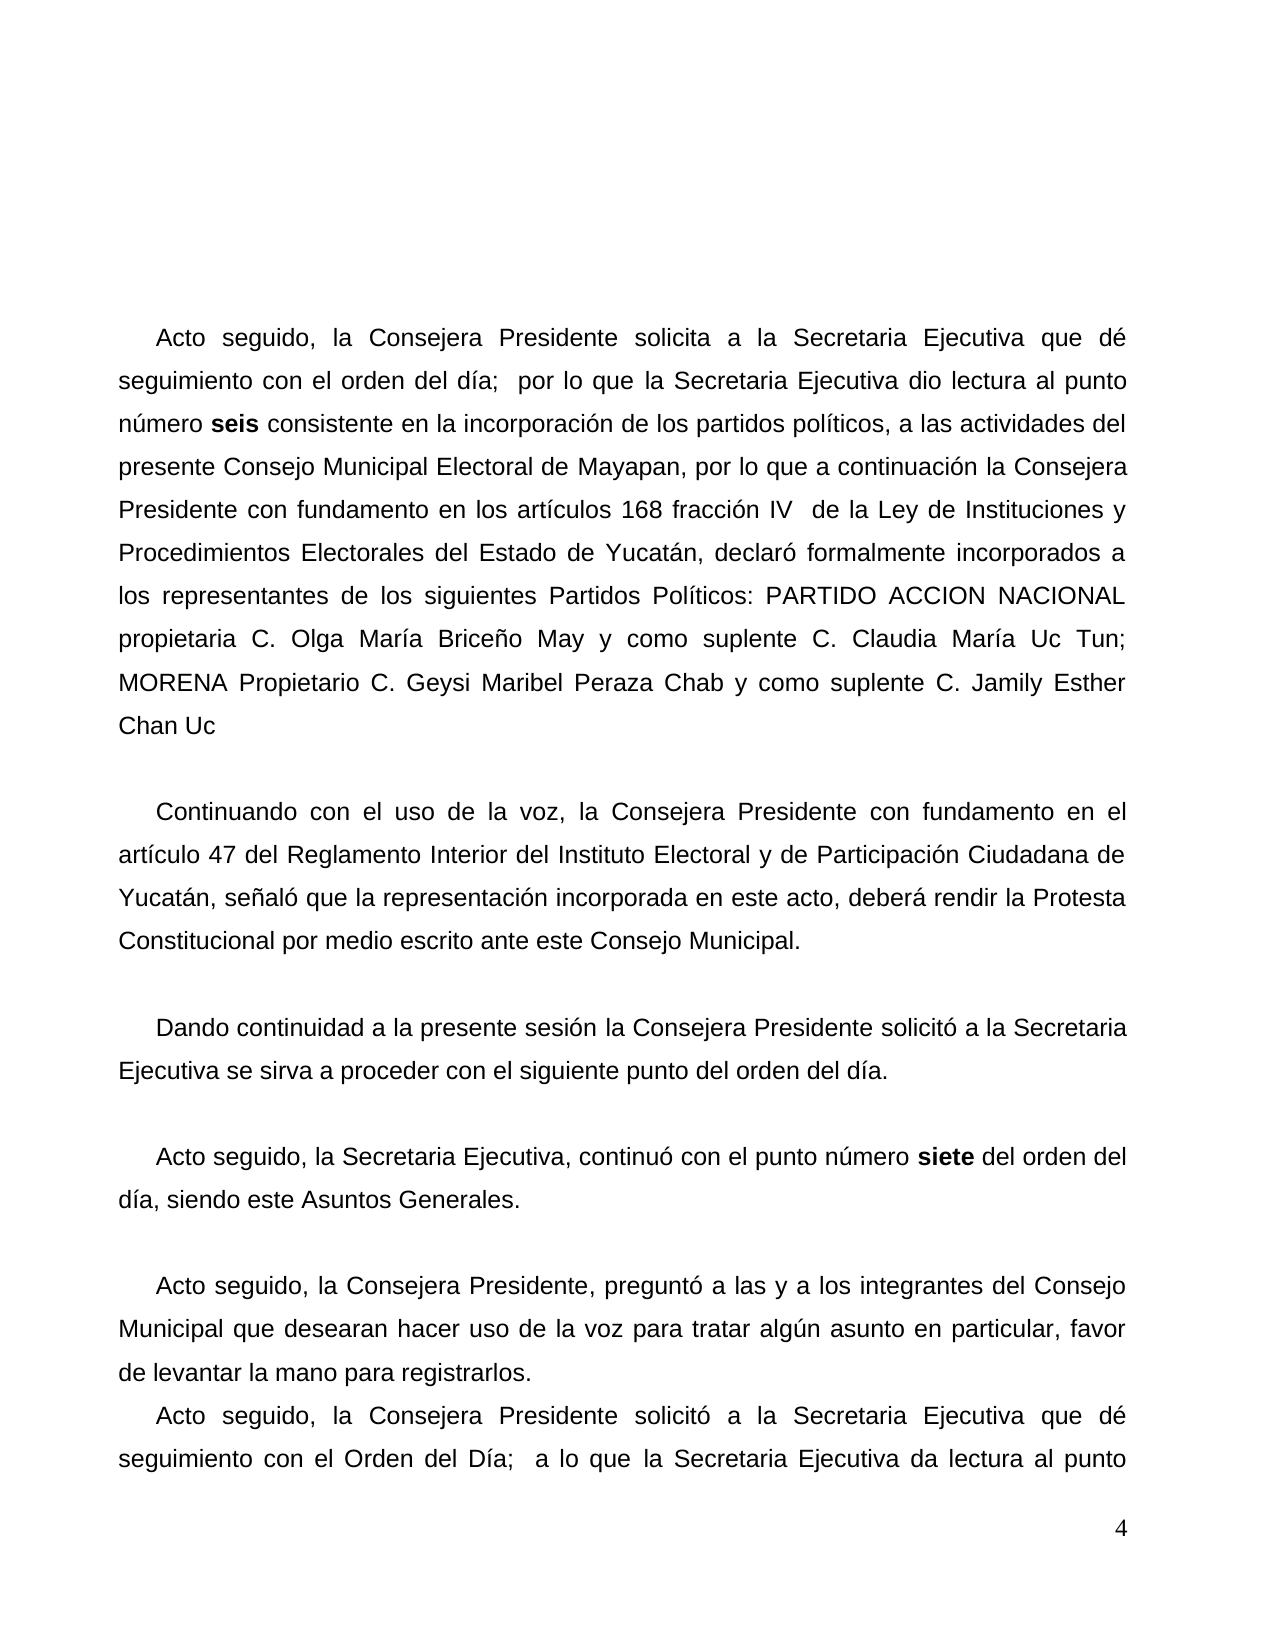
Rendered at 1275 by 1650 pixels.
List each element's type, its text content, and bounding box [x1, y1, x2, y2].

text Acto seguido, la Secretaria Ejecutiva, continuó con el punto número siete del orden del día, siendo este Asuntos Generales. [118, 1142, 1127, 1214]
text Continuando con el uso de la voz, la Consejera Presidente con fundamento en el artículo 47 del Reglamento Interior del Instituto Electoral y de Participación Ciudadana de Yucatán, señaló que la representación incorporada en este acto, deberá rendir la Protesta Constitucional por medio escrito ante este Consejo Municipal. [118, 797, 1127, 955]
text Acto seguido, la Consejera Presidente solicita a la Secretaria Ejecutiva que dé seguimiento con el orden del día; por lo que la Secretaria Ejecutiva dio lectura al punto número seis consistente en la incorporación de los partidos políticos, a las actividades del presente Consejo Municipal Electoral de Mayapan, por lo que a continuación la Consejera Presidente con fundamento en los artículos 168 fracción IV de la Ley de Instituciones y Procedimientos Electorales del Estado de Yucatán, declaró formalmente incorporados a los representantes de los siguientes Partidos Políticos: PARTIDO ACCION NACIONAL propietaria C. Olga María Briceño May y como suplente C. Claudia María Uc Tun; MORENA Propietario C. Geysi Maribel Peraza Chab y como suplente C. Jamily Esther Chan Uc [118, 322, 1127, 739]
text Dando continuidad a la presente sesión la Consejera Presidente solicitó a la Secretaria Ejecutiva se sirva a proceder con el siguiente punto del orden del día. [118, 1012, 1127, 1084]
text Acto seguido, la Consejera Presidente, preguntó a las y a los integrantes del Consejo Municipal que desearan hacer uso de la voz para tratar algún asunto en particular, favor de levantar la mano para registrarlos. [118, 1271, 1127, 1386]
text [118, 1401, 1127, 1472]
